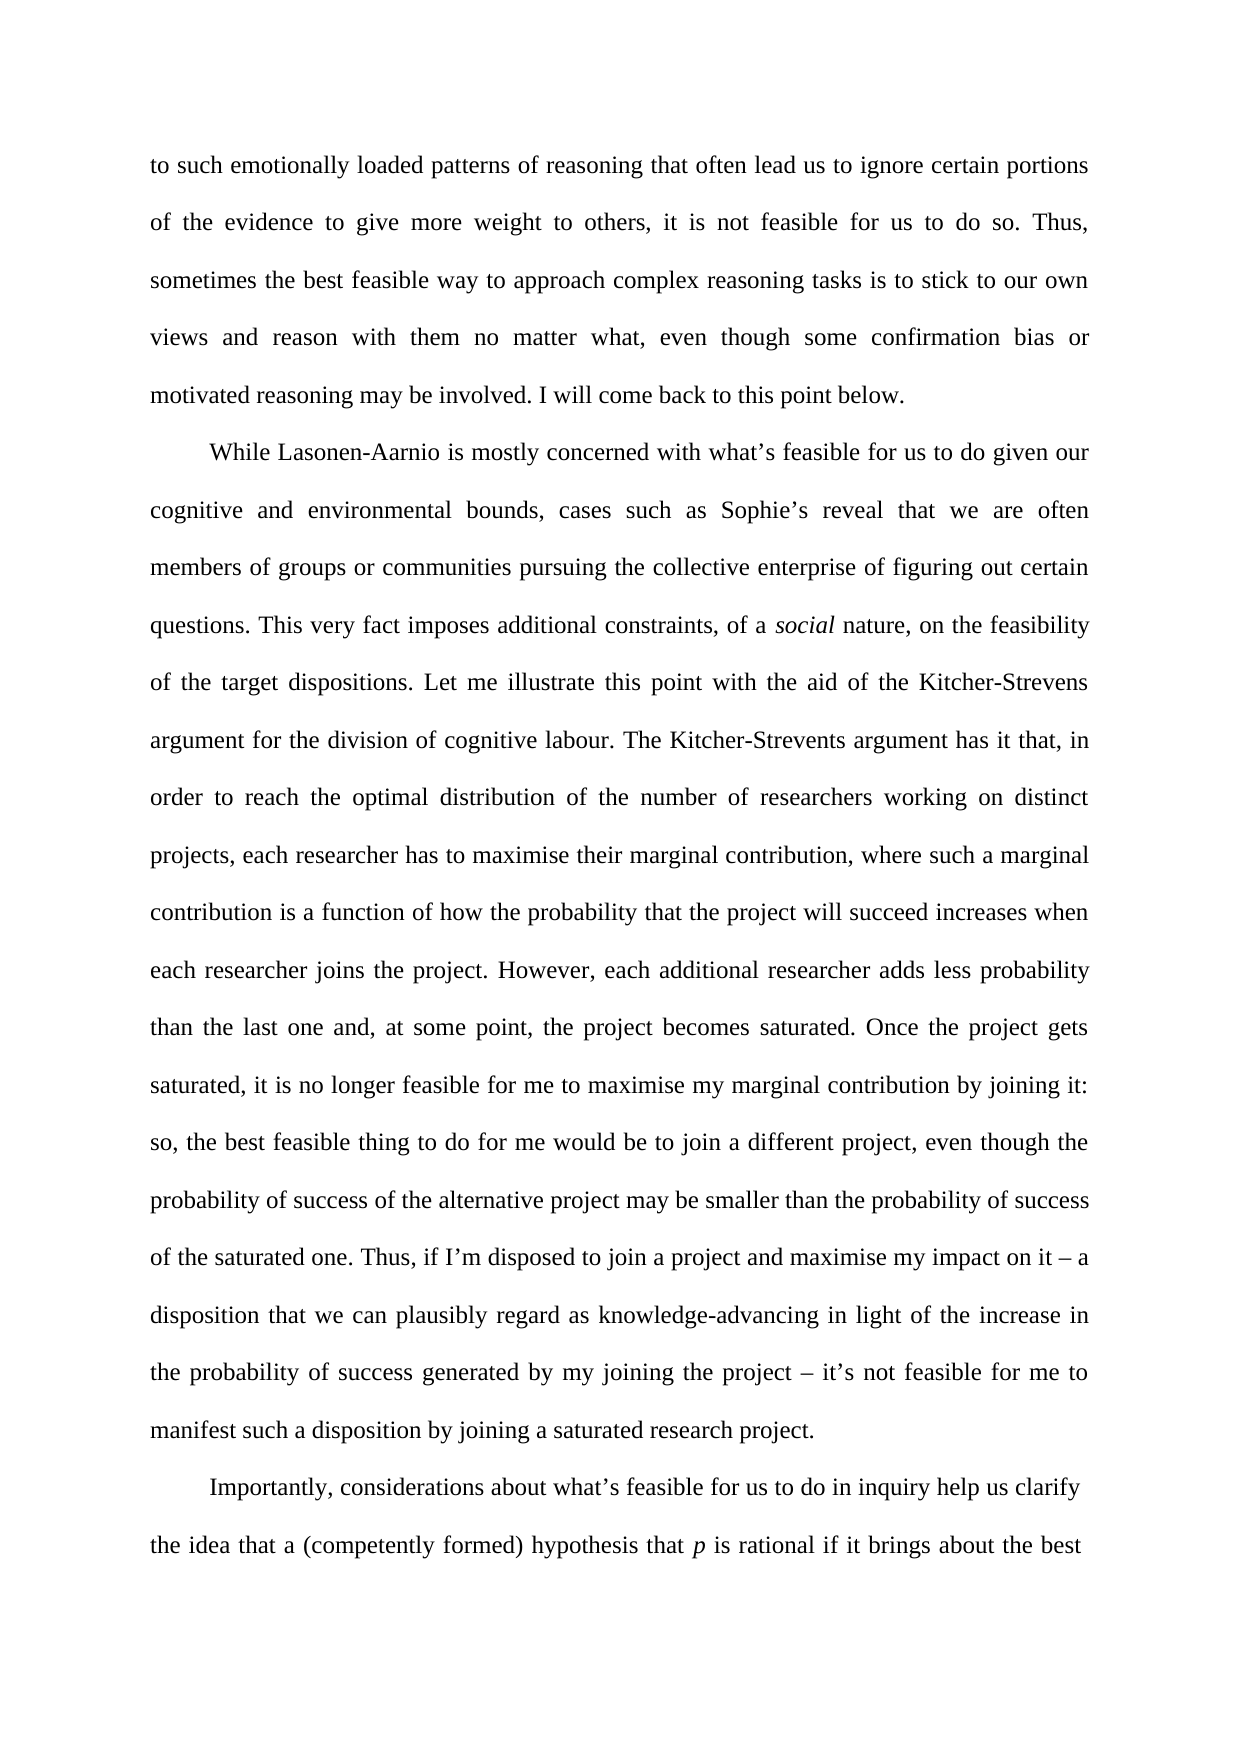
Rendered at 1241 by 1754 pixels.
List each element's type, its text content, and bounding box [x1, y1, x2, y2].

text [150, 1472, 1082, 1559]
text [150, 150, 1090, 409]
text While Lasonen-Aarnio is mostly concerned with what’s feasible for us to do given our cognitive and environmental bounds, cases such as Sophie’s reveal that we are often members of groups or communities pursuing the collective enterprise of figuring out certain questions. This very fact imposes additional constraints, of a social nature, on the feasibility of the target dispositions. Let me illustrate this point with the aid of the Kitcher-Strevens argument for the division of cognitive labour. The Kitcher-Strevents argument has it that, in order to reach the optimal distribution of the number of researchers working on distinct projects, each researcher has to maximise their marginal contribution, where such a marginal contribution is a function of how the probability that the project will succeed increases when each researcher joins the project. However, each additional researcher adds less probability than the last one and, at some point, the project becomes saturated. Once the project gets saturated, it is no longer feasible for me to maximise my marginal contribution by joining it: so, the best feasible thing to do for me would be to join a different project, even though the probability of success of the alternative project may be smaller than the probability of success of the saturated one. Thus, if I’m disposed to join a project and maximise my impact on it – a disposition that we can plausibly regard as knowledge-advancing in light of the increase in the probability of success generated by my joining the project – it’s not feasible for me to manifest such a disposition by joining a saturated research project. [150, 437, 1090, 1444]
